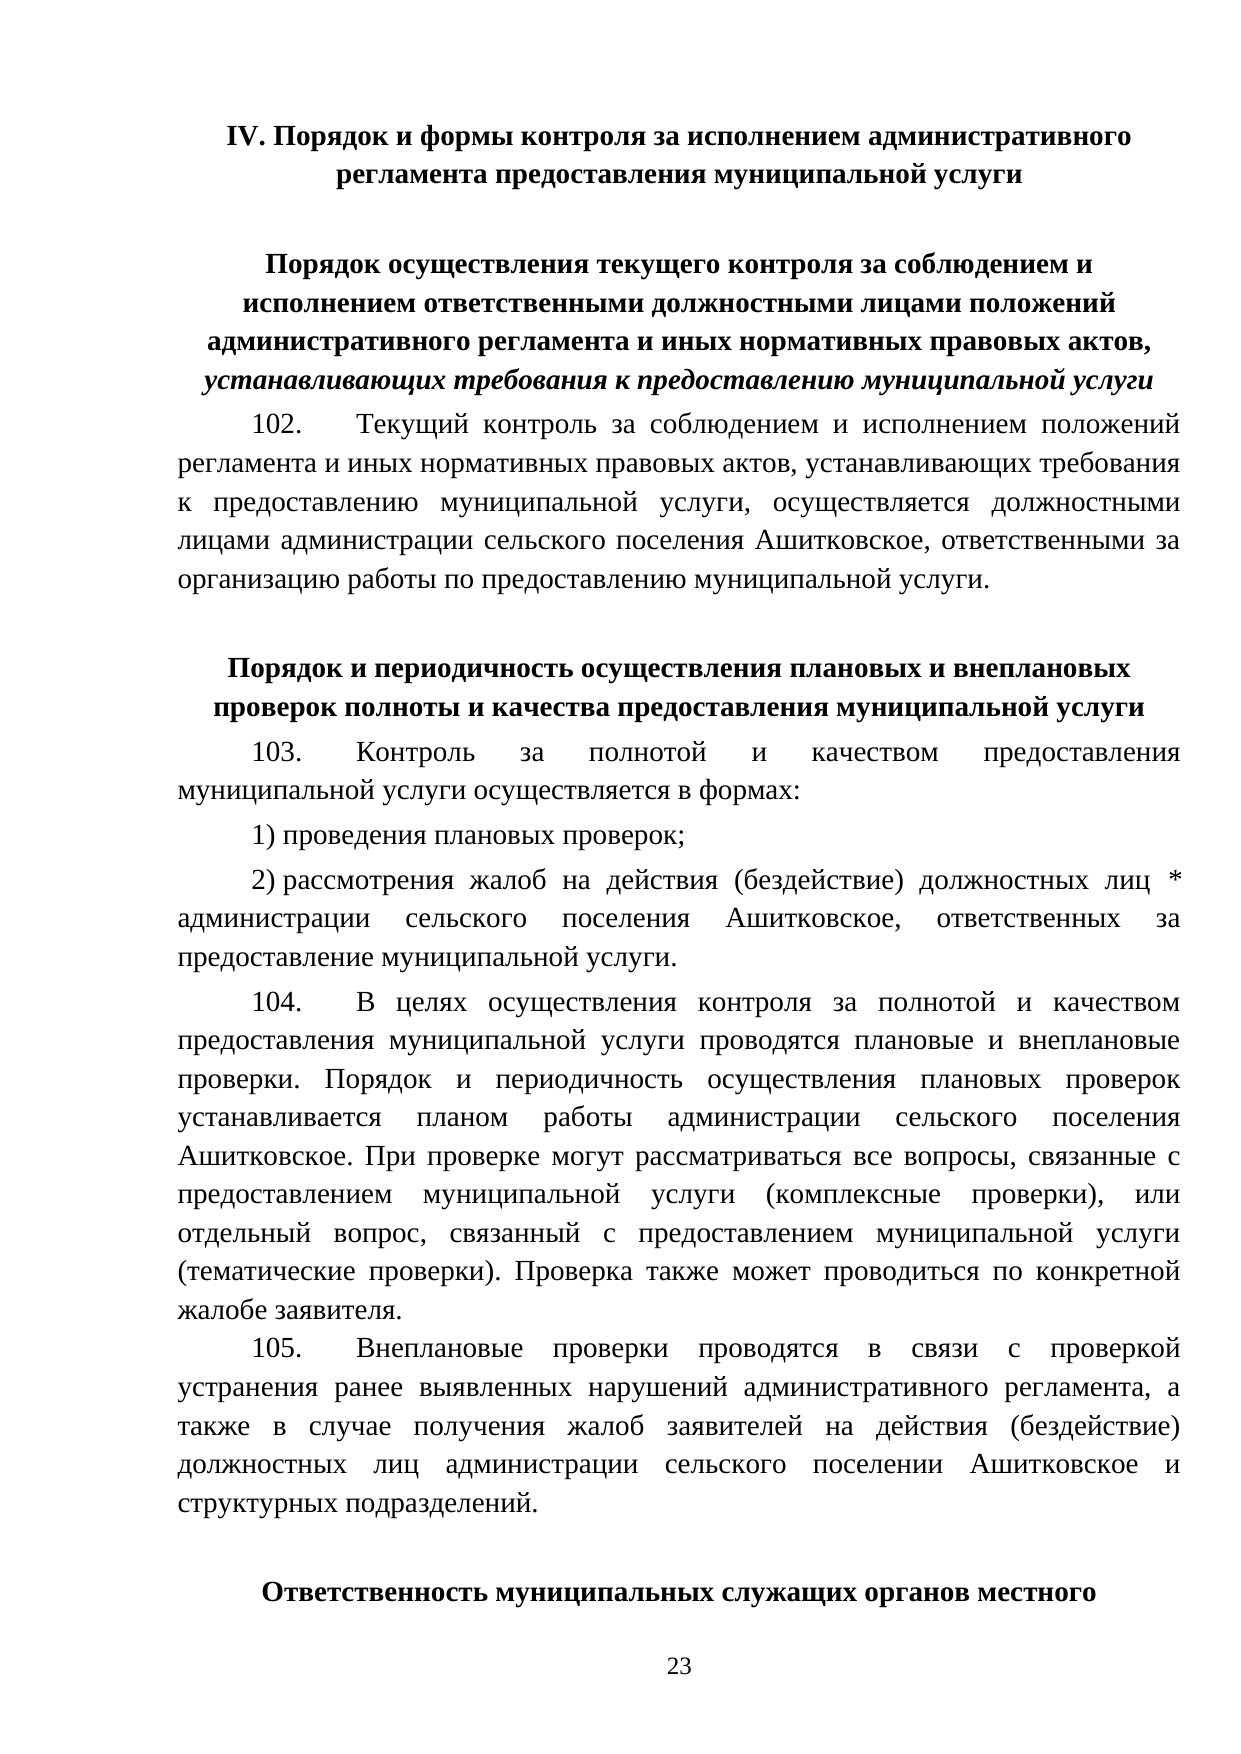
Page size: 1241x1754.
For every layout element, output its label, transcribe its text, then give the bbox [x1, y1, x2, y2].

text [177, 1574, 1181, 1608]
list В целях осуществления контроля за полнотой и качеством предоставления муниципальной услуги проводятся плановые и внеплановые проверки. Порядок и периодичность осуществления плановых проверок устанавливается планом работы администрации сельского поселения Ашитковское. При проверке могут рассматриваться все вопросы, связанные с предоставлением муниципальной услуги (комплексные проверки), или отдельный вопрос, связанный с предоставлением муниципальной услуги (тематические проверки). Проверка также может проводиться по конкретной жалобе заявителя. [177, 984, 1181, 1326]
text Порядок осуществления текущего контроля за соблюдением и исполнением ответственными должностными лицами положений административного регламента и иных нормативных правовых актов, устанавливающих требования к предоставлению муниципальной услуги [177, 246, 1181, 395]
text IV. Порядок и формы контроля за исполнением административного регламента предоставления муниципальной услуги [177, 118, 1181, 190]
list Внеплановые проверки проводятся в связи с проверкой устранения ранее выявленных нарушений административного регламента, а также в случае получения жалоб заявителей на действия (бездействие) должностных лиц администрации сельского поселении Ашитковское и структурных подразделений. [177, 1331, 1181, 1518]
text Порядок и периодичность осуществления плановых и внеплановых проверок полноты и качества предоставления муниципальной услуги [177, 650, 1181, 722]
text 2) рассмотрения жалоб на действия (бездействие) должностных лиц * администрации сельского поселения Ашитковское, ответственных за предоставление муниципальной услуги. [177, 862, 1181, 972]
list Контроль за полнотой и качеством предоставления муниципальной услуги осуществляется в формах: [177, 734, 1181, 806]
list Текущий контроль за соблюдением и исполнением положений регламента и иных нормативных правовых актов, устанавливающих требования к предоставлению муниципальной услуги, осуществляется должностными лицами администрации сельского поселения Ашитковское, ответственными за организацию работы по предоставлению муниципальной услуги. [177, 407, 1181, 594]
text 1) проведения плановых проверок; [177, 817, 1181, 851]
